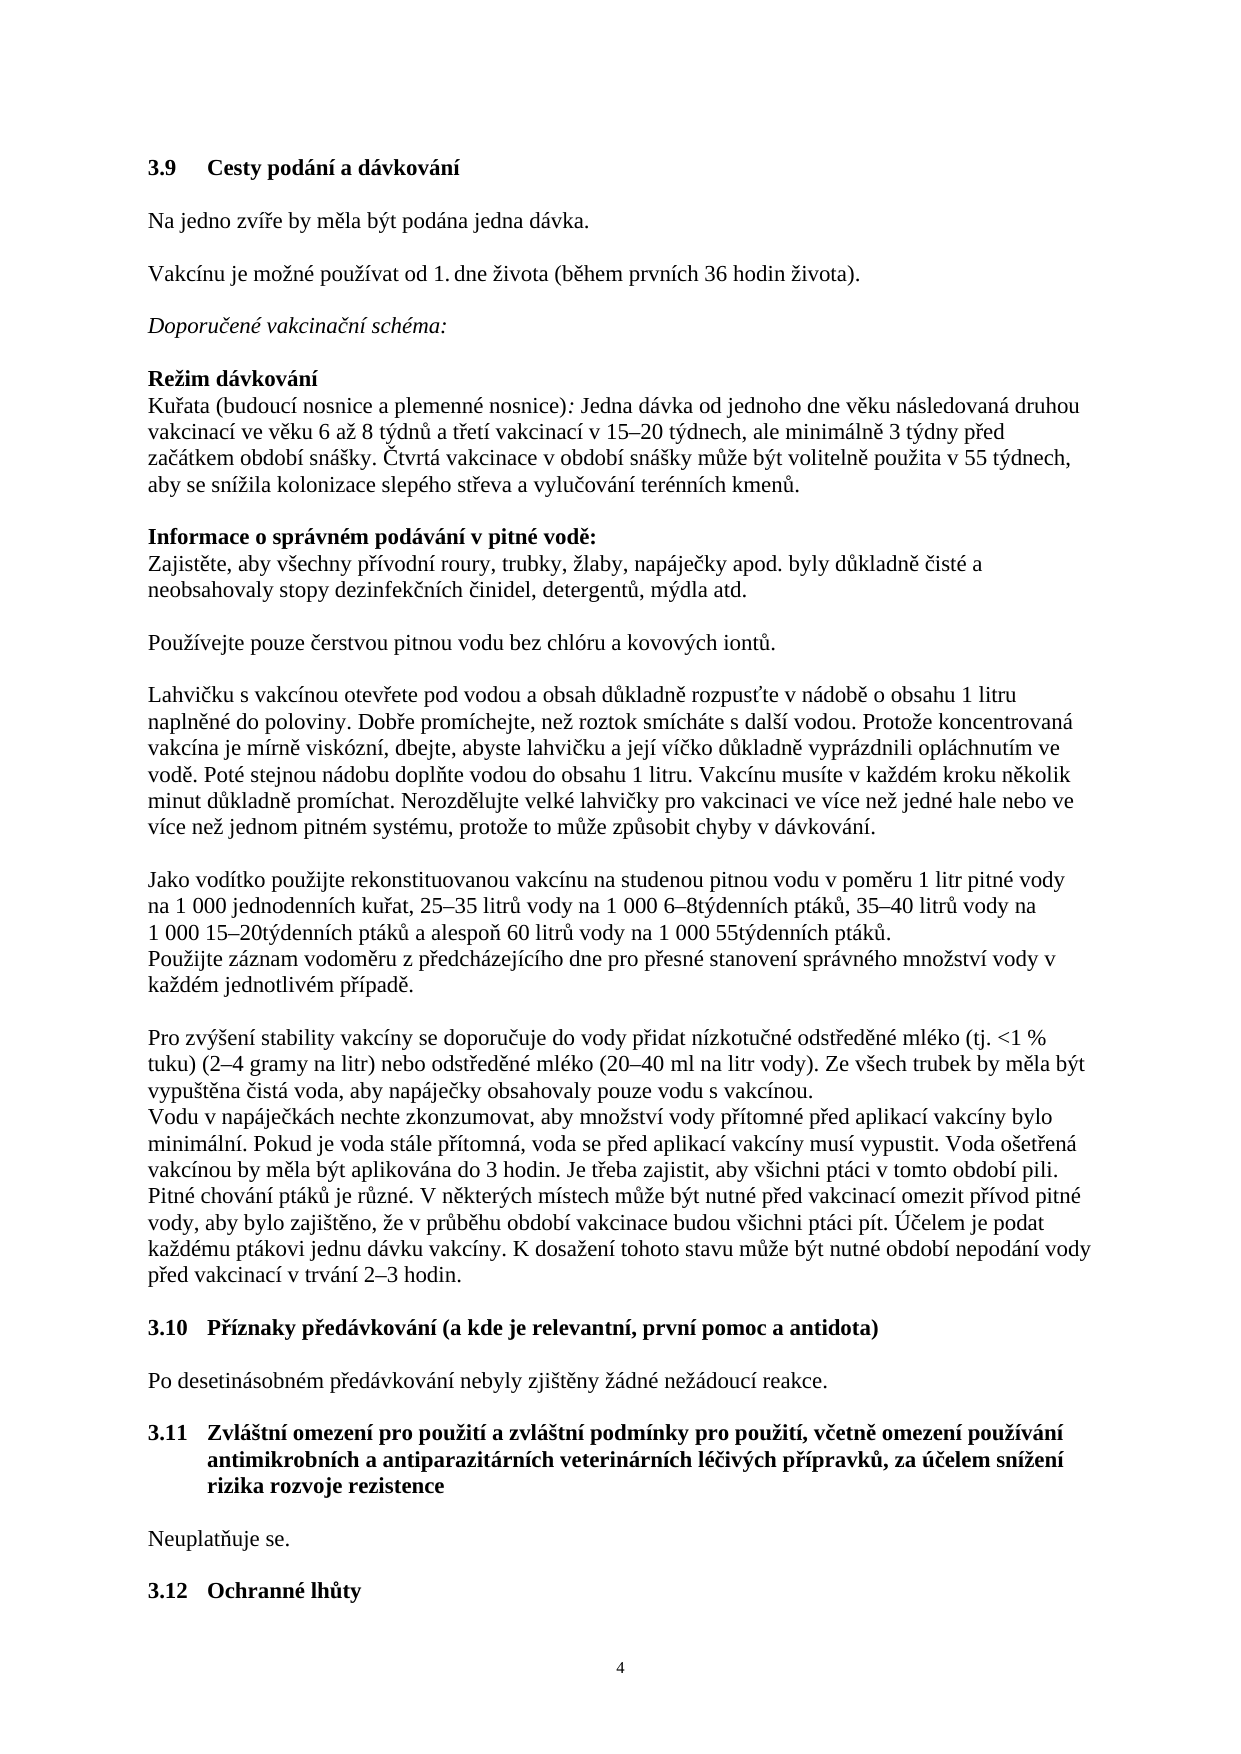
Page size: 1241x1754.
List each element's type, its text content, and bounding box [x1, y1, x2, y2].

text Lahvičku s vakcínou otevřete pod vodou a obsah důkladně rozpusťte v nádobě o obsahu 1 litru naplněné do poloviny. Dobře promíchejte, než roztok smícháte s další vodou. Protože koncentrovaná vakcína je mírně viskózní, dbejte, abyste lahvičku a její víčko důkladně vyprázdnili opláchnutím ve vodě. Poté stejnou nádobu doplňte vodou do obsahu 1 litru. Vakcínu musíte v každém kroku několik minut důkladně promíchat. Nerozdělujte velké lahvičky pro vakcinaci ve více než jedné hale nebo ve více než jednom pitném systému, protože to může způsobit chyby v dávkování. [148, 682, 1092, 840]
text Jako vodítko použijte rekonstituovanou vakcínu na studenou pitnou vodu v poměru 1 litr pitné vody na 1 000 jednodenních kuřat, 25–35 litrů vody na 1 000 6–8týdenních ptáků, 35–40 litrů vody na 1 000 15–20týdenních ptáků a alespoň 60 litrů vody na 1 000 55týdenních ptáků. [148, 866, 1092, 945]
text Používejte pouze čerstvou pitnou vodu bez chlóru a kovových iontů. [148, 629, 1092, 655]
text Zajistěte, aby všechny přívodní roury, trubky, žlaby, napáječky apod. byly důkladně čisté a neobsahovaly stopy dezinfekčních činidel, detergentů, mýdla atd. [148, 550, 1092, 602]
text Neuplatňuje se. [148, 1525, 1092, 1551]
text Vodu v napáječkách nechte zkonzumovat, aby množství vody přítomné před aplikací vakcíny bylo minimální. Pokud je voda stále přítomná, voda se před aplikací vakcíny musí vypustit. Voda ošetřená vakcínou by měla být aplikována do 3 hodin. Je třeba zajistit, aby všichni ptáci v tomto období pili. Pitné chování ptáků je různé. V některých místech může být nutné před vakcinací omezit přívod pitné vody, aby bylo zajištěno, že v průběhu období vakcinace budou všichni ptáci pít. Účelem je podat každému ptákovi jednu dávku vakcíny. K dosažení tohoto stavu může být nutné období nepodání vody před vakcinací v trvání 2–3 hodin. [148, 1103, 1092, 1288]
subtitle 3.9 Cesty podání a dávkování [148, 154, 1092, 181]
text Na jedno zvíře by měla být podána jedna dávka. [148, 207, 1092, 233]
subtitle 3.11 Zvláštní omezení pro použití a zvláštní podmínky pro použití, včetně omezení používání antimikrobních a antiparazitárních veterinárních léčivých přípravků, za účelem snížení rizika rozvoje rezistence [148, 1419, 1092, 1498]
text Pro zvýšení stability vakcíny se doporučuje do vody přidat nízkotučné odstředěné mléko (tj. <1 % tuku) (2–4 gramy na litr) nebo odstředěné mléko (20–40 ml na litr vody). Ze všech trubek by měla být vypuštěna čistá voda, aby napáječky obsahovaly pouze vodu s vakcínou. [148, 1024, 1092, 1103]
text Doporučené vakcinační schéma: [148, 313, 1092, 339]
subtitle 3.12 Ochranné lhůty [148, 1578, 1092, 1604]
text Kuřata (budoucí nosnice a plemenné nosnice): Jedna dávka od jednoho dne věku následovaná druhou vakcinací ve věku 6 až 8 týdnů a třetí vakcinací v 15–20 týdnech, ale minimálně 3 týdny před začátkem období snášky. Čtvrtá vakcinace v období snášky může být volitelně použita v 55 týdnech, aby se snížila kolonizace slepého střeva a vylučování terénních kmenů. [148, 392, 1092, 497]
text Režim dávkování [148, 365, 1092, 392]
subtitle 3.10 Příznaky předávkování (a kde je relevantní, první pomoc a antidota) [148, 1314, 1092, 1340]
text Informace o správném podávání v pitné vodě: [148, 523, 1092, 550]
text Použijte záznam vodoměru z předcházejícího dne pro přesné stanovení správného množství vody v každém jednotlivém případě. [148, 945, 1092, 998]
text Po desetinásobném předávkování nebyly zjištěny žádné nežádoucí reakce. [148, 1367, 1092, 1393]
text Vakcínu je možné používat od 1. dne života (během prvních 36 hodin života). [148, 260, 1092, 286]
